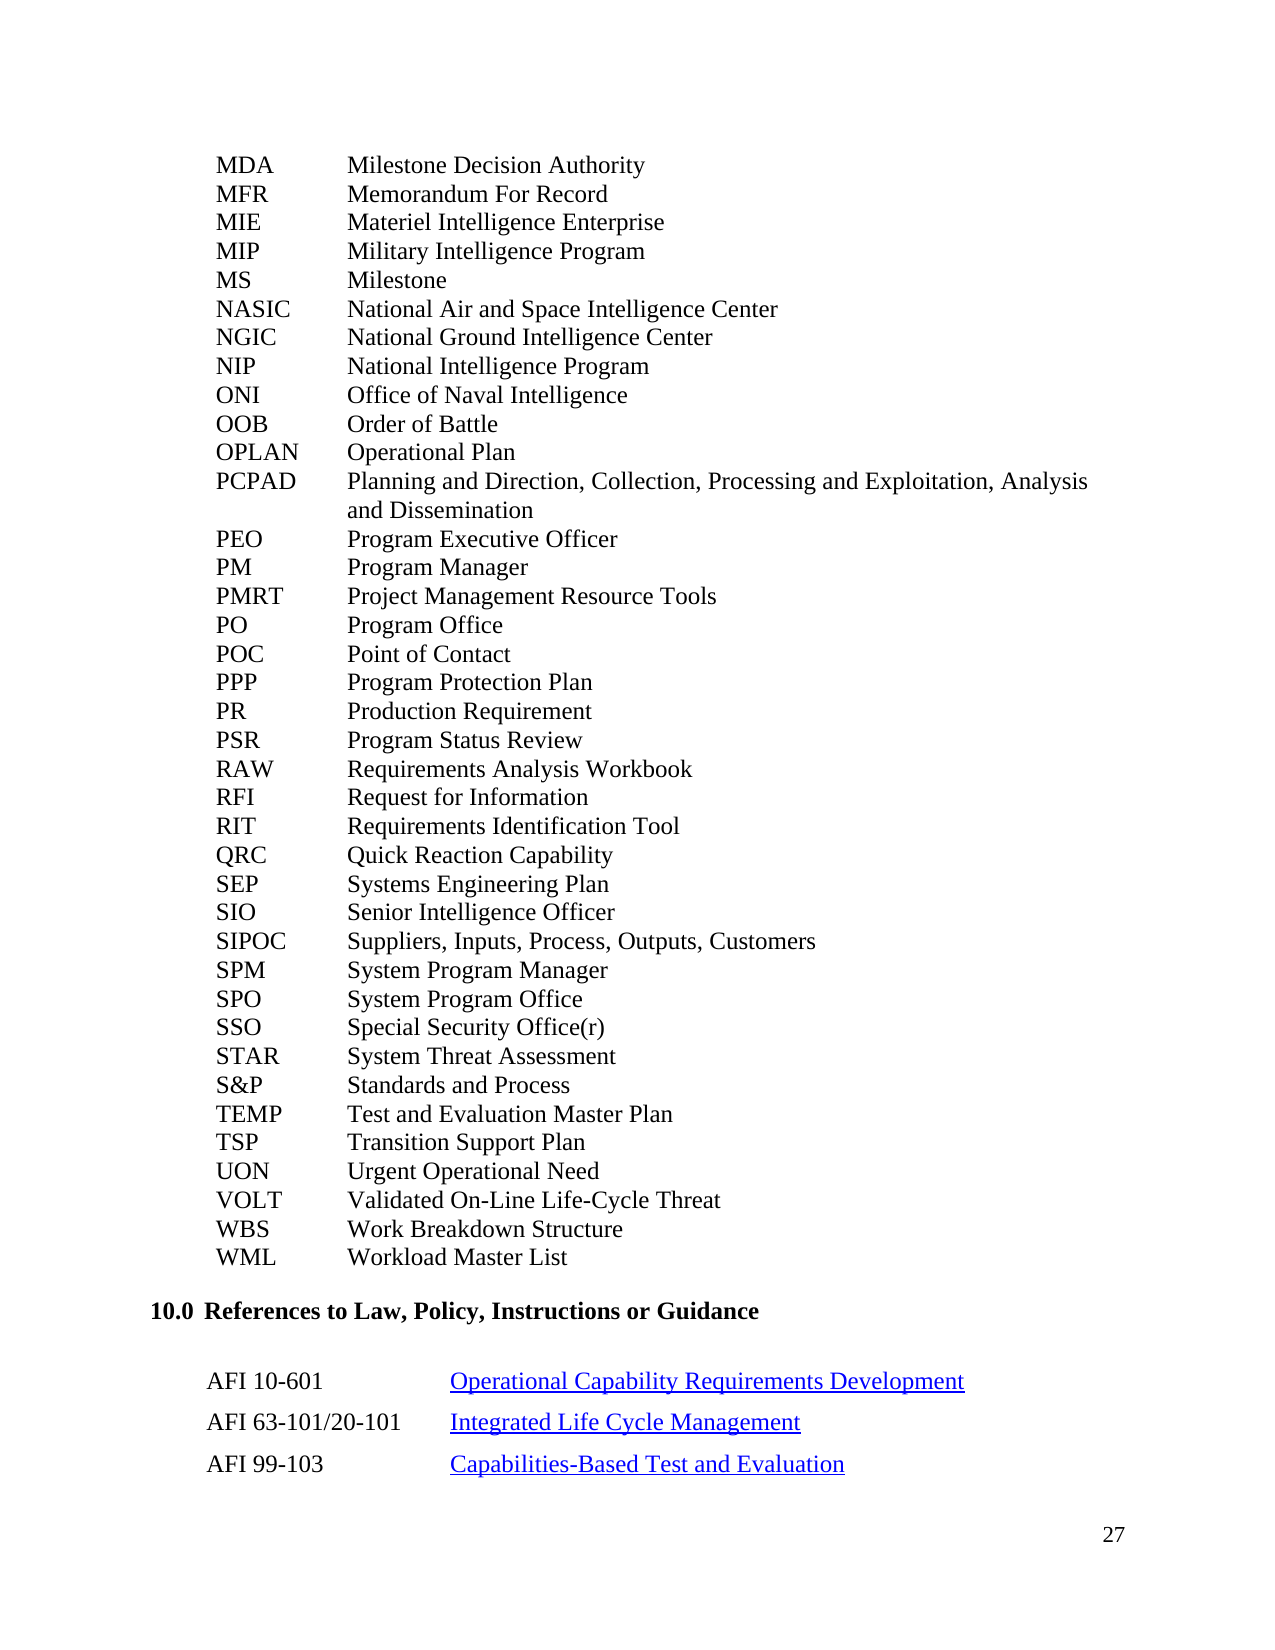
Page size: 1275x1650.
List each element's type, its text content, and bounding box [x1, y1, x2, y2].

text MDA Milestone Decision Authority [216, 150, 1125, 179]
text PMRT Project Management Resource Tools [216, 581, 1125, 610]
text SSO Special Security Office(r) [216, 1012, 1125, 1041]
text MIE Materiel Intelligence Enterprise [216, 207, 1125, 236]
text PCPAD Planning and Direction, Collection, Processing and Exploitation, Analysis and Dissemination [216, 466, 1125, 524]
text PEO Program Executive Officer [216, 524, 1125, 552]
text NIP National Intelligence Program [216, 351, 1125, 380]
text QRC Quick Reaction Capability [216, 840, 1125, 869]
text RFI Request for Information [216, 782, 1125, 811]
text OPLAN Operational Plan [216, 437, 1125, 466]
text AFI 99-103 Capabilities-Based Test and Evaluation [206, 1449, 1125, 1477]
text SEP Systems Engineering Plan [216, 869, 1125, 897]
text TEMP Test and Evaluation Master Plan [216, 1099, 1125, 1127]
text ONI Office of Naval Intelligence [216, 380, 1125, 409]
text AFI 10-601 Operational Capability Requirements Development [206, 1366, 1125, 1395]
text VOLT Validated On-Line Life-Cycle Threat [216, 1185, 1125, 1214]
text MIP Military Intelligence Program [216, 236, 1125, 265]
text UON Urgent Operational Need [216, 1156, 1125, 1185]
text PSR Program Status Review [216, 725, 1125, 754]
text STAR System Threat Assessment [216, 1041, 1125, 1070]
text OOB Order of Battle [216, 409, 1125, 437]
text PPP Program Protection Plan [216, 667, 1125, 696]
text RAW Requirements Analysis Workbook [216, 754, 1125, 782]
text SPO System Program Office [216, 984, 1125, 1012]
text NASIC National Air and Space Intelligence Center [216, 294, 1125, 322]
text PO Program Office [216, 610, 1125, 639]
text NGIC National Ground Intelligence Center [216, 322, 1125, 351]
text WBS Work Breakdown Structure [216, 1214, 1125, 1242]
text MS Milestone [216, 265, 1125, 294]
text MFR Memorandum For Record [216, 179, 1125, 207]
text TSP Transition Support Plan [216, 1127, 1125, 1156]
text SIPOC Suppliers, Inputs, Process, Outputs, Customers [216, 926, 1125, 955]
text PR Production Requirement [216, 696, 1125, 725]
text AFI 63-101/20-101 Integrated Life Cycle Management [206, 1407, 1125, 1436]
text PM Program Manager [216, 552, 1125, 581]
text WML Workload Master List [216, 1242, 1125, 1271]
text RIT Requirements Identification Tool [216, 811, 1125, 840]
text SIO Senior Intelligence Officer [216, 897, 1125, 926]
text SPM System Program Manager [216, 955, 1125, 984]
text POC Point of Contact [216, 639, 1125, 667]
text S&P Standards and Process [216, 1070, 1125, 1099]
list References to Law, Policy, Instructions or Guidance [150, 1296, 1125, 1325]
